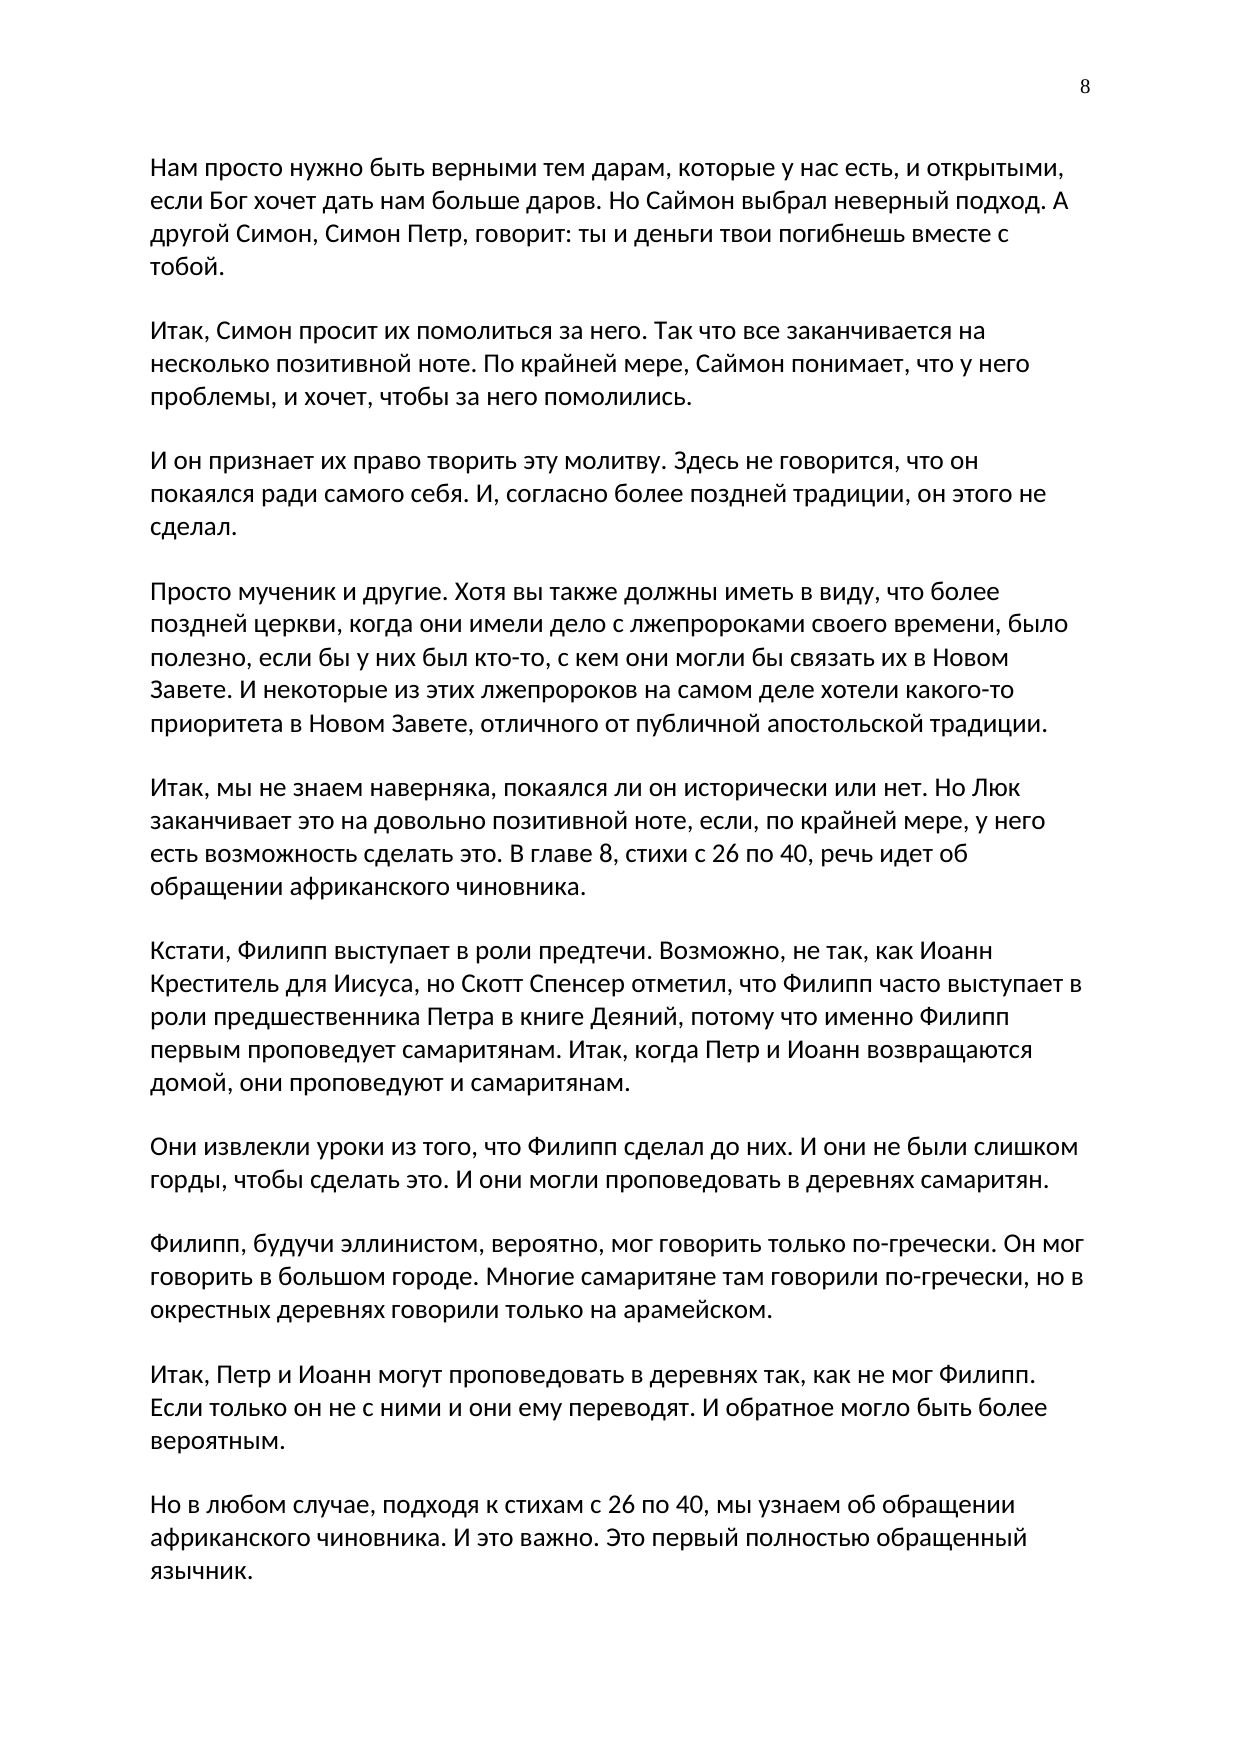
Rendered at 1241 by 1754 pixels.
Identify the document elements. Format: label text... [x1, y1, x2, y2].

text Филипп, будучи эллинистом, вероятно, мог говорить только по-гречески. Он мог говорить в большом городе. Многие самаритяне там говорили по-гречески, но в окрестных деревнях говорили только на арамейском. [150, 1227, 1090, 1326]
text Кстати, Филипп выступает в роли предтечи. Возможно, не так, как Иоанн Креститель для Иисуса, но Скотт Спенсер отметил, что Филипп часто выступает в роли предшественника Петра в книге Деяний, потому что именно Филипп первым проповедует самаритянам. Итак, когда Петр и Иоанн возвращаются домой, они проповедуют и самаритянам. [150, 933, 1090, 1098]
text Нам просто нужно быть верными тем дарам, которые у нас есть, и открытыми, если Бог хочет дать нам больше даров. Но Саймон выбрал неверный подход. А другой Симон, Симон Петр, говорит: ты и деньги твои погибнешь вместе с тобой. [150, 150, 1090, 282]
text Итак, Петр и Иоанн могут проповедовать в деревнях так, как не мог Филипп. Если только он не с ними и они ему переводят. И обратное могло быть более вероятным. [150, 1357, 1090, 1456]
text Итак, Симон просит их помолиться за него. Так что все заканчивается на несколько позитивной ноте. По крайней мере, Саймон понимает, что у него проблемы, и хочет, чтобы за него помолились. [150, 313, 1090, 412]
text Они извлекли уроки из того, что Филипп сделал до них. И они не были слишком горды, чтобы сделать это. И они могли проповедовать в деревнях самаритян. [150, 1129, 1090, 1195]
text И он признает их право творить эту молитву. Здесь не говорится, что он покаялся ради самого себя. И, согласно более поздней традиции, он этого не сделал. [150, 443, 1090, 542]
text Итак, мы не знаем наверняка, покаялся ли он исторически или нет. Но Люк заканчивает это на довольно позитивной ноте, если, по крайней мере, у него есть возможность сделать это. В главе 8, стихи с 26 по 40, речь идет об обращении африканского чиновника. [150, 770, 1090, 902]
text Просто мученик и другие. Хотя вы также должны иметь в виду, что более поздней церкви, когда они имели дело с лжепророками своего времени, было полезно, если бы у них был кто-то, с кем они могли бы связать их в Новом Завете. И некоторые из этих лжепророков на самом деле хотели какого-то приоритета в Новом Завете, отличного от публичной апостольской традиции. [150, 574, 1090, 739]
text Но в любом случае, подходя к стихам с 26 по 40, мы узнаем об обращении африканского чиновника. И это важно. Это первый полностью обращенный язычник. [150, 1487, 1090, 1586]
